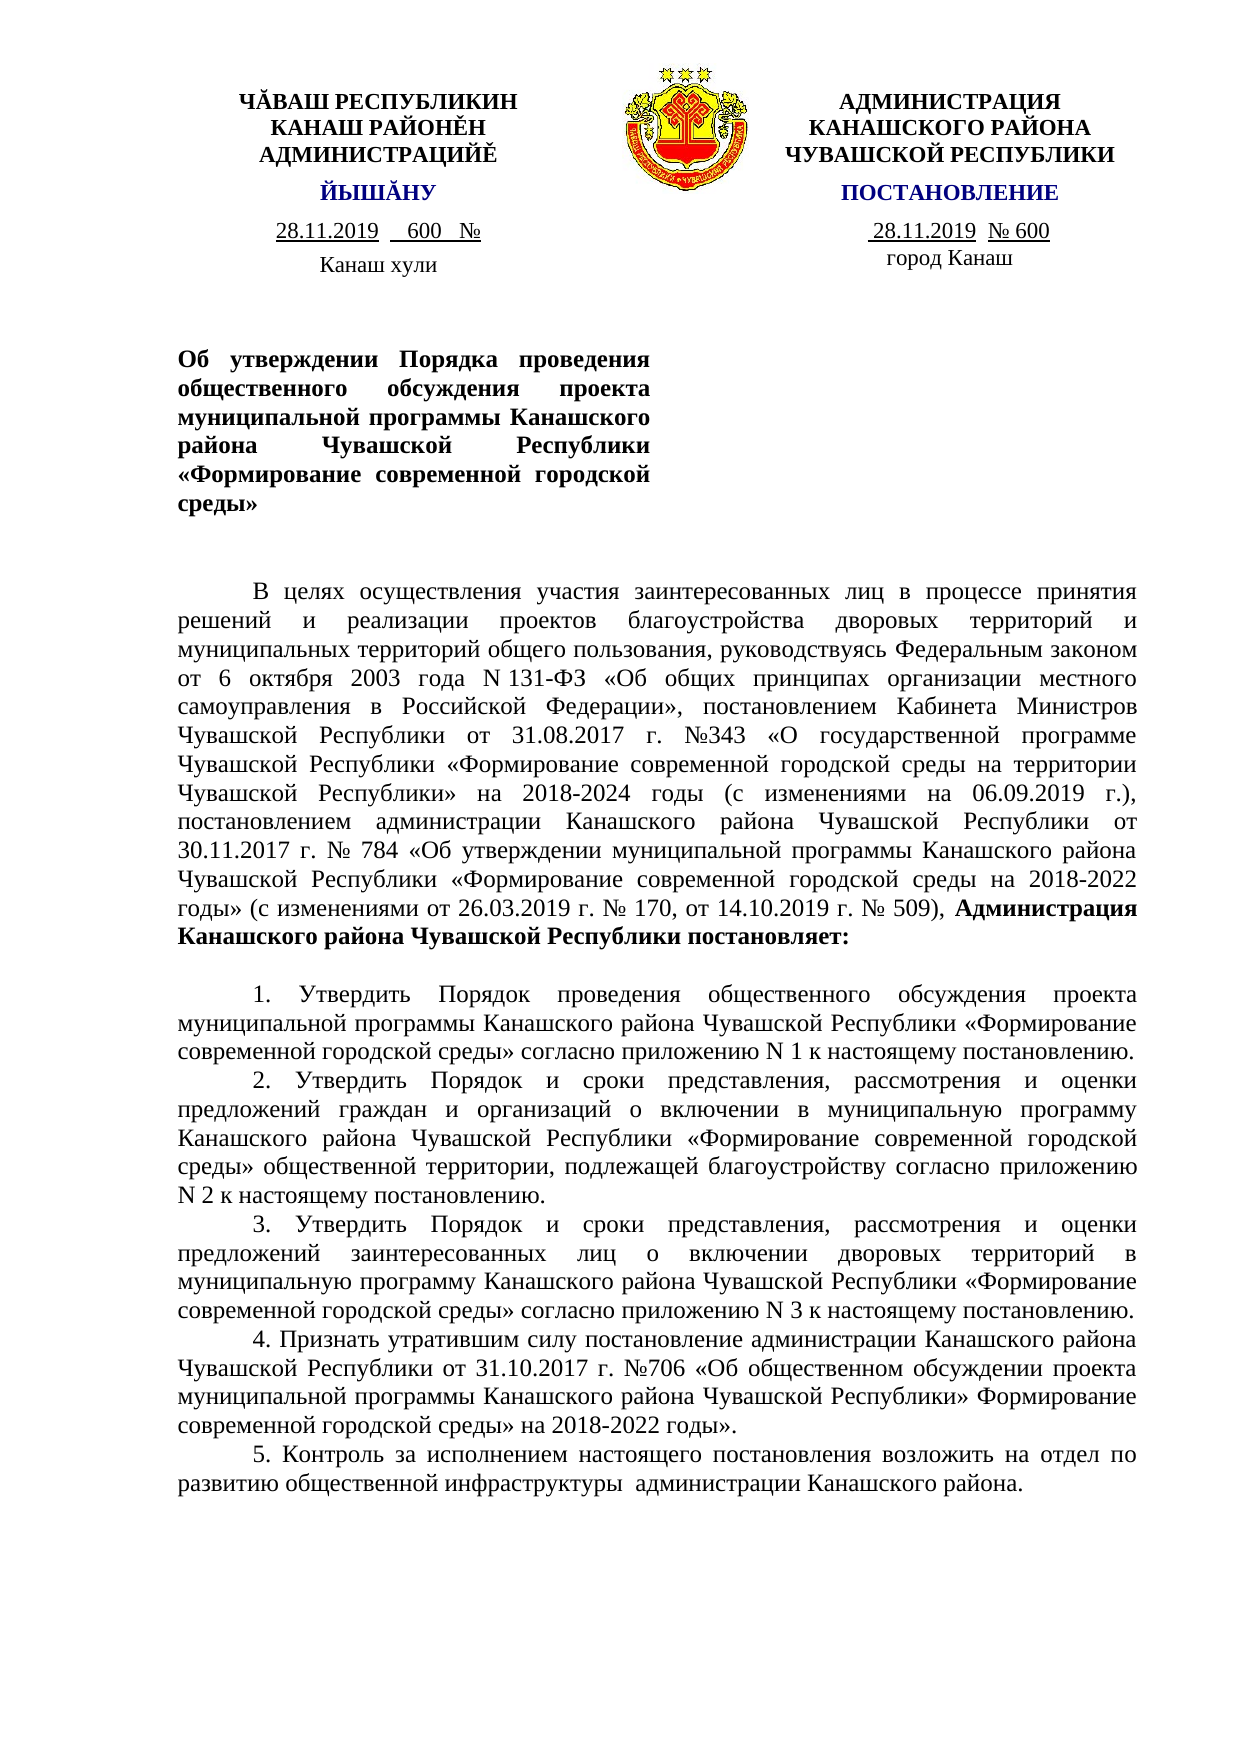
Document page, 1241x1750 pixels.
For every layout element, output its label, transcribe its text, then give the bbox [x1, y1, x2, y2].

text Об утверждении Порядка проведения общественного обсуждения проекта муниципальной программы Канашского района Чувашской Республики «Формирование современной городской среды» [177, 344, 650, 517]
picture [622, 63, 749, 194]
text 5. Контроль за исполнением настоящего постановления возложить на отдел по развитию общественной инфраструктуры администрации Канашского района. [177, 1439, 1138, 1496]
text 2. Утвердить Порядок и сроки представления, рассмотрения и оценки предложений граждан и организаций о включении в муниципальную программу Канашского района Чувашской Республики «Формирование современной городской среды» общественной территории, подлежащей благоустройству согласно приложению N 2 к настоящему постановлению. [177, 1065, 1138, 1209]
text 3. Утвердить Порядок и сроки представления, рассмотрения и оценки предложений заинтересованных лиц о включении дворовых территорий в муниципальную программу Канашского района Чувашской Республики «Формирование современной городской среды» согласно приложению N 3 к настоящему постановлению. [177, 1209, 1138, 1324]
text В целях осуществления участия заинтересованных лиц в процессе принятия решений и реализации проектов благоустройства дворовых территорий и муниципальных территорий общего пользования, руководствуясь Федеральным законом от 6 октября 2003 года N 131-ФЗ «Об общих принципах организации местного самоуправления в Российской Федерации», постановлением Кабинета Министров Чувашской Республики от 31.08.2017 г. №343 «О государственной программе Чувашской Республики «Формирование современной городской среды на территории Чувашской Республики» на 2018-2024 годы (с изменениями на 06.09.2019 г.), постановлением администрации Канашского района Чувашской Республики от 30.11.2017 г. № 784 «Об утверждении муниципальной программы Канашского района Чувашской Республики «Формирование современной городской среды на 2018-2022 годы» (с изменениями от 26.03.2019 г. № 170, от 14.10.2019 г. № 509), Администрация Канашского района Чувашской Республики постановляет: [177, 576, 1138, 950]
table_header ЧĂВАШ РЕСПУБЛИКИН КАНАШ РАЙОНĚН АДМИНИСТРАЦИЙĚ ЙЫШĂНУ 28.11.2019 600 № Канаш хули [166, 81, 591, 287]
text 4. Признать утратившим силу постановление администрации Канашского района Чувашской Республики от 31.10.2017 г. №706 «Об общественном обсуждении проекта муниципальной программы Канашского района Чувашской Республики» Формирование современной городской среды» на 2018-2022 годы». [177, 1324, 1138, 1439]
table_header [591, 81, 694, 287]
table_header АДМИНИСТРАЦИЯ КАНАШСКОГО РАЙОНА ЧУВАШСКОЙ РЕСПУБЛИКИ ПОСТАНОВЛЕНИЕ 28.11.2019 № 600 город Канаш [694, 81, 1206, 287]
text 1. Утвердить Порядок проведения общественного обсуждения проекта муниципальной программы Канашского района Чувашской Республики «Формирование современной городской среды» согласно приложению N 1 к настоящему постановлению. [177, 979, 1138, 1065]
